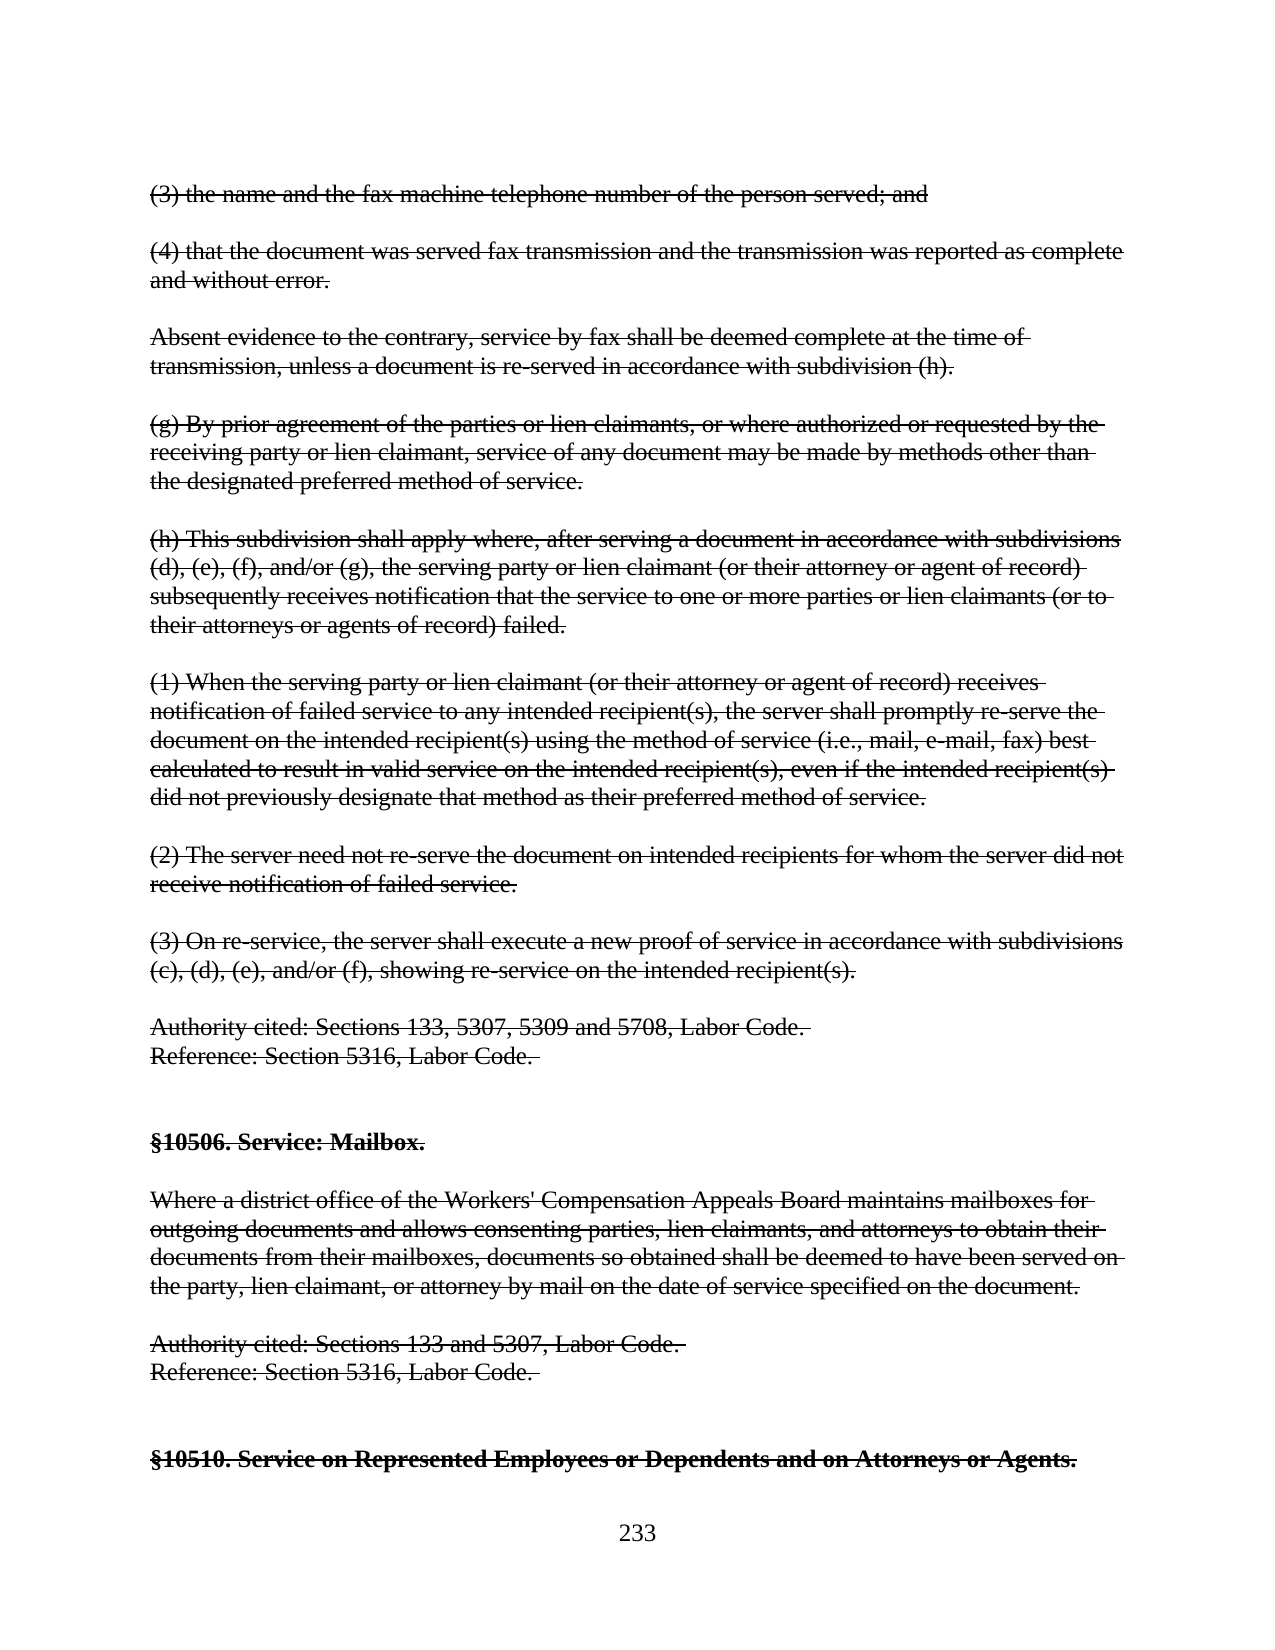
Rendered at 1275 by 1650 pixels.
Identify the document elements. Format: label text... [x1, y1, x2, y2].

text Reference: Section 5316, Labor Code. [150, 1357, 1125, 1386]
text Authority cited: Sections 133, 5307, 5309 and 5708, Labor Code. [150, 1012, 1125, 1041]
text Where a district office of the Workers' Compensation Appeals Board maintains mailboxes for outgoing documents and allows consenting parties, lien claimants, and attorneys to obtain their documents from their mailboxes, documents so obtained shall be deemed to have been served on the party, lien claimant, or attorney by mail on the date of service specified on the document. [150, 1259, 1125, 1300]
text §10510. Service on Represented Employees or Dependents and on Attorneys or Agents. [150, 1444, 1125, 1472]
text (g) By prior agreement of the parties or lien claimants, or where authorized or requested by the receiving party or lien claimant, service of any document may be made by methods other than the designated preferred method of service. [150, 409, 1125, 495]
text Authority cited: Sections 133 and 5307, Labor Code. [150, 1329, 1125, 1357]
text (4) that the document was served fax transmission and the transmission was reported as complete and without error. [150, 236, 1125, 294]
text (1) When the serving party or lien claimant (or their attorney or agent of record) receives notification of failed service to any intended recipient(s), the server shall promptly re-serve the document on the intended recipient(s) using the method of service (i.e., mail, e-mail, fax) best calculated to result in valid service on the intended recipient(s), even if the intended recipient(s) did not previously designate that method as their preferred method of service. [150, 667, 1125, 811]
text Where a district office of the Workers' Compensation Appeals Board maintains mailboxes for outgoing documents and allows consenting parties, lien claimants, and attorneys to obtain their documents from their mailboxes, documents so obtained shall be deemed to have been served on the party, lien claimant, or attorney by mail on the date of service specified on the document. [150, 1185, 1125, 1258]
text §10506. Service: Mailbox. [150, 1127, 1125, 1156]
text (2) The server need not re-serve the document on intended recipients for whom the server did not receive notification of failed service. [150, 840, 1125, 897]
text Reference: Section 5316, Labor Code. [150, 1041, 1125, 1070]
text (h) This subdivision shall apply where, after serving a document in accordance with subdivisions (d), (e), (f), and/or (g), the serving party or lien claimant (or their attorney or agent of record) subsequently receives notification that the service to one or more parties or lien claimants (or to their attorneys or agents of record) failed. [150, 524, 1125, 639]
text Absent evidence to the contrary, service by fax shall be deemed complete at the time of transmission, unless a document is re-served in accordance with subdivision (h). [150, 322, 1125, 380]
text (3) the name and the fax machine telephone number of the person served; and [150, 179, 1125, 207]
text (3) On re-service, the server shall execute a new proof of service in accordance with subdivisions (c), (d), (e), and/or (f), showing re-service on the intended recipient(s). [150, 926, 1125, 984]
